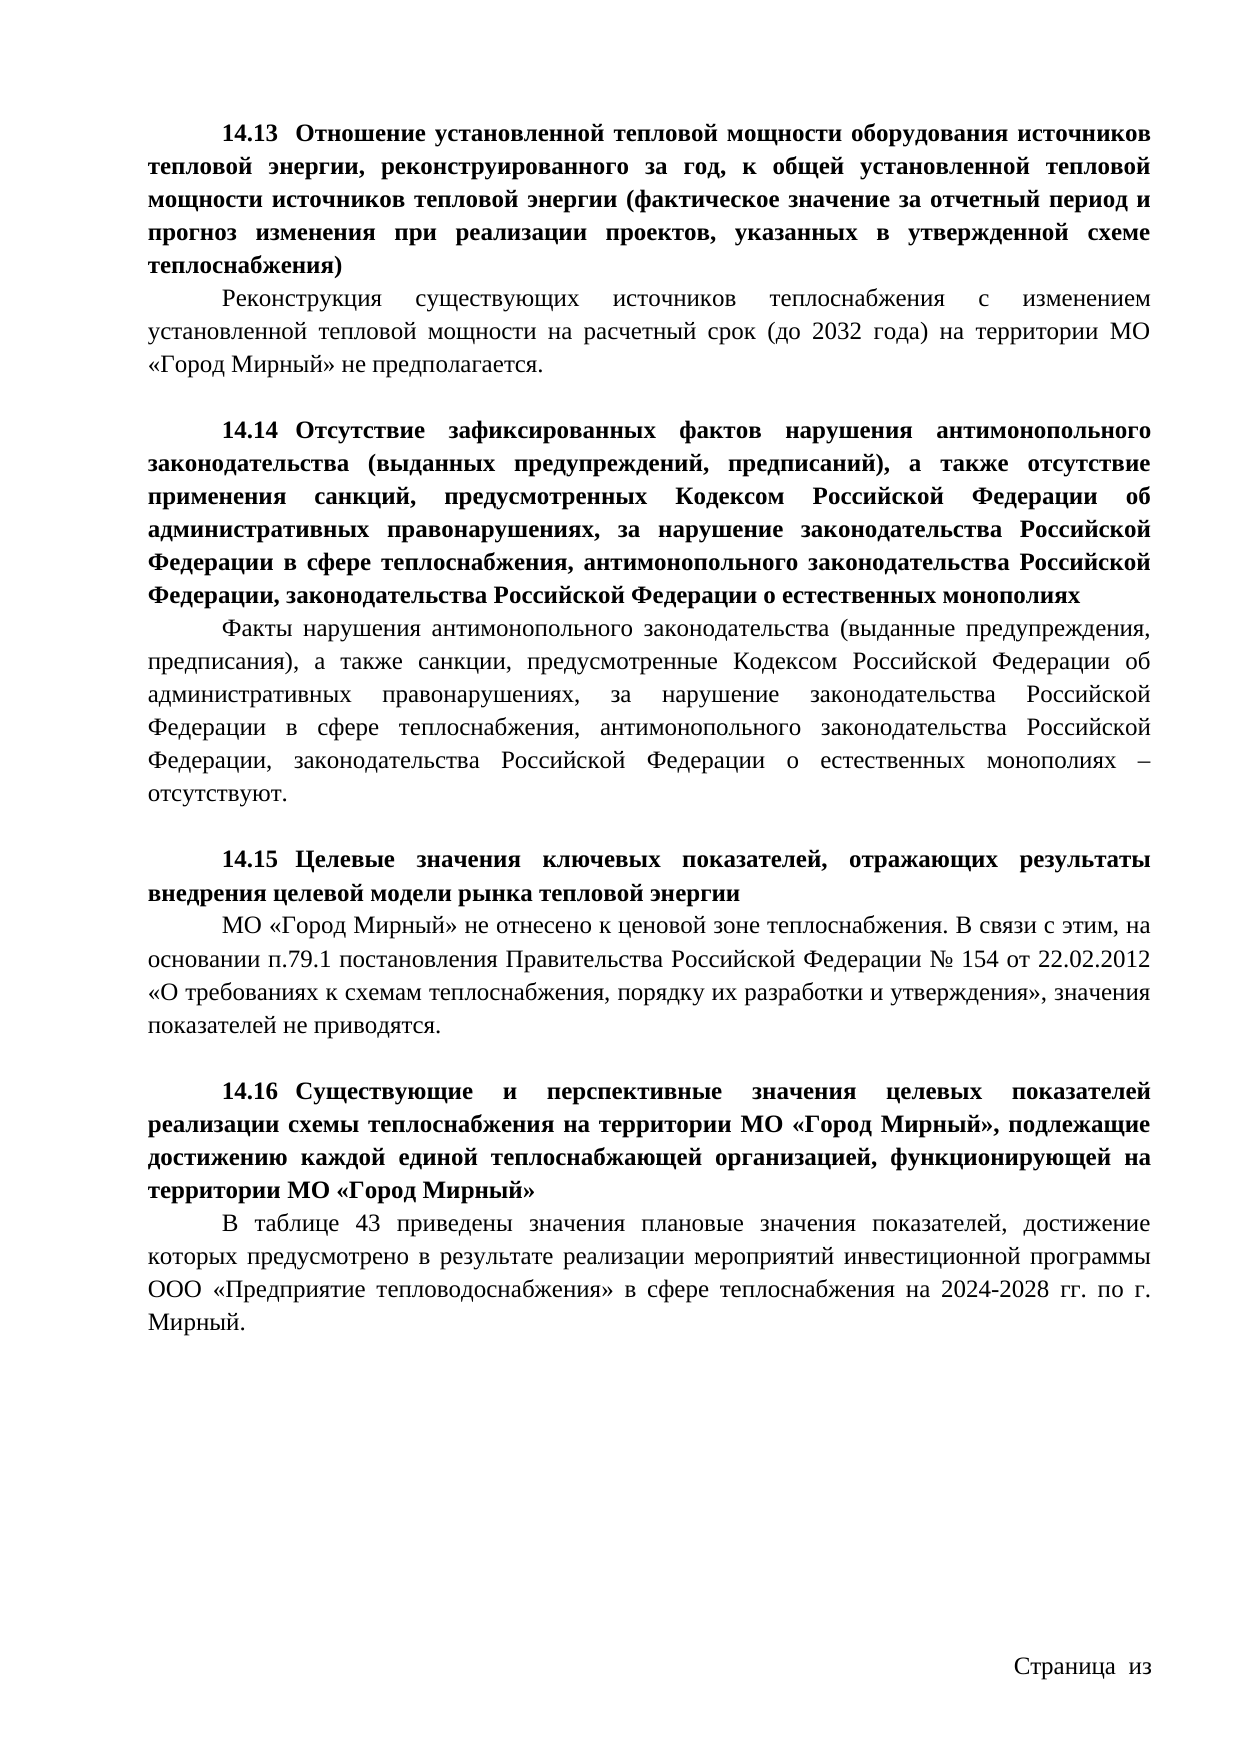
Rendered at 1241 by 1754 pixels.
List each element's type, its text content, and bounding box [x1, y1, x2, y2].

text Факты нарушения антимонопольного законодательства (выданные предупреждения, предписания), а также санкции, предусмотренные Кодексом Российской Федерации об административных правонарушениях, за нарушение законодательства Российской Федерации в сфере теплоснабжения, антимонопольного законодательства Российской Федерации, законодательства Российской Федерации о естественных монополиях – отсутствуют. [148, 613, 1152, 807]
list Отсутствие зафиксированных фактов нарушения антимонопольного законодательства (выданных предупреждений, предписаний), а также отсутствие применения санкций, предусмотренных Кодексом Российской Федерации об административных правонарушениях, за нарушение законодательства Российской Федерации в сфере теплоснабжения, антимонопольного законодательства Российской Федерации, законодательства Российской Федерации о естественных монополиях [148, 415, 1152, 609]
list Целевые значения ключевых показателей, отражающих результаты внедрения целевой модели рынка тепловой энергии [148, 844, 1152, 906]
text МО «Город Мирный» не отнесено к ценовой зоне теплоснабжения. В связи с этим, на основании п.79.1 постановления Правительства Российской Федерации № 154 от 22.02.2012 «О требованиях к схемам теплоснабжения, порядку их разработки и утверждения», значения показателей не приводятся. [148, 911, 1152, 1038]
list Существующие и перспективные значения целевых показателей реализации схемы теплоснабжения на территории МО «Город Мирный», подлежащие достижению каждой единой теплоснабжающей организацией, функционирующей на территории МО «Город Мирный» [148, 1076, 1152, 1203]
list Отношение установленной тепловой мощности оборудования источников тепловой энергии, реконструированного за год, к общей установленной тепловой мощности источников тепловой энергии (фактическое значение за отчетный период и прогноз изменения при реализации проектов, указанных в утвержденной схеме теплоснабжения) [148, 118, 1152, 279]
text В таблице 43 приведены значения плановые значения показателей, достижение которых предусмотрено в результате реализации мероприятий инвестиционной программы ООО «Предприятие тепловодоснабжения» в сфере теплоснабжения на 2024-2028 гг. по г. Мирный. [148, 1208, 1152, 1336]
text Реконструкция существующих источников теплоснабжения с изменением установленной тепловой мощности на расчетный срок (до 2032 года) на территории МО «Город Мирный» не предполагается. [148, 283, 1152, 378]
